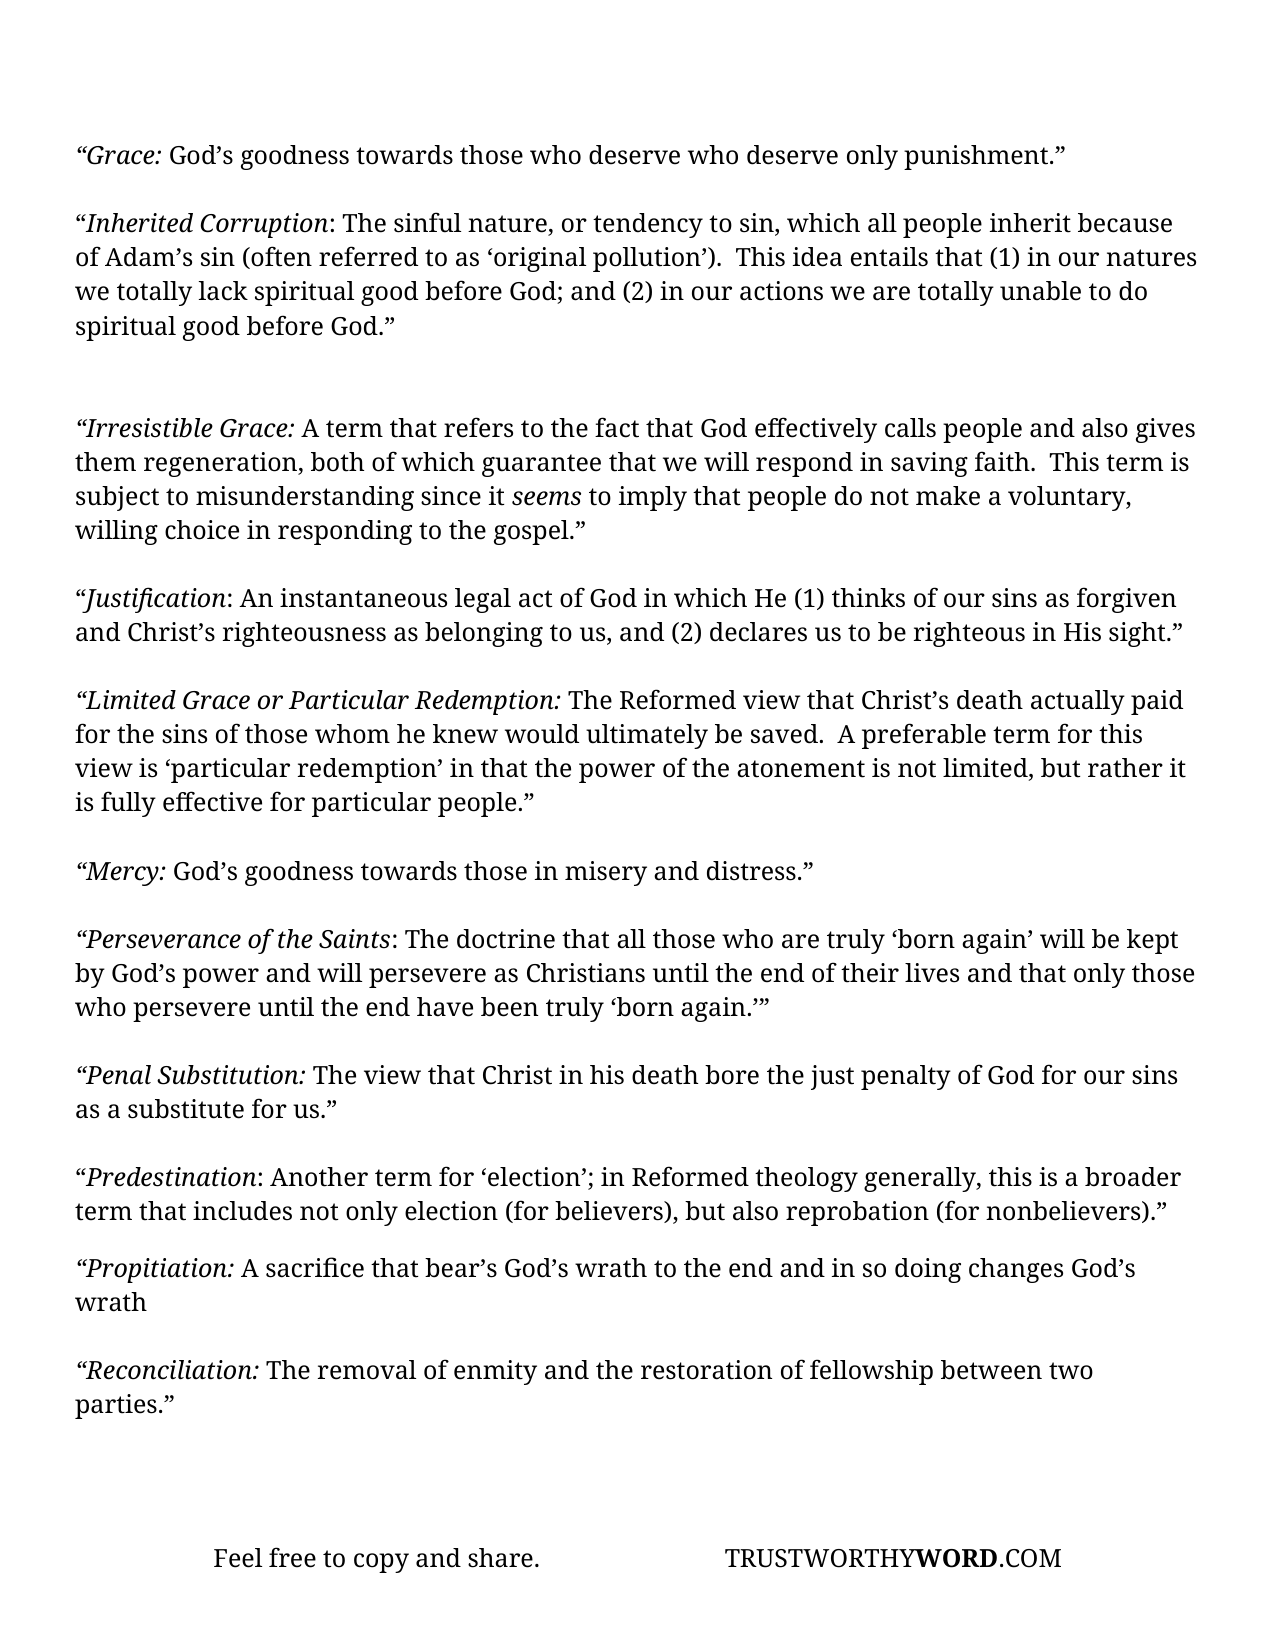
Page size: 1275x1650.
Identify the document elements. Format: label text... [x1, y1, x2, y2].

text “Perseverance of the Saints: The doctrine that all those who are truly ‘born again’ will be kept by God’s power and will persevere as Christians until the end of their lives and that only those who persevere until the end have been truly ‘born again.’” [75, 921, 1200, 1023]
text “Mercy: God’s goodness towards those in misery and distress.” [75, 853, 1200, 887]
text “Penal Substitution: The view that Christ in his death bore the just penalty of God for our sins as a substitute for us.” [75, 1057, 1200, 1126]
text “Irresistible Grace: A term that refers to the fact that God effectively calls people and also gives them regeneration, both of which guarantee that we will respond in saving faith. This term is subject to misunderstanding since it seems to imply that people do not make a voluntary, willing choice in responding to the gospel.” [75, 410, 1200, 547]
text “Justification: An instantaneous legal act of God in which He (1) thinks of our sins as forgiven and Christ’s righteousness as belonging to us, and (2) declares us to be righteous in His sight.” [75, 581, 1200, 649]
text “Propitiation: A sacrifice that bear’s God’s wrath to the end and in so doing changes God’s wrath [75, 1251, 1200, 1319]
text “Predestination: Another term for ‘election’; in Reformed theology generally, this is a broader term that includes not only election (for believers), but also reprobation (for nonbelievers).” [75, 1160, 1200, 1228]
text “Reconciliation: The removal of enmity and the restoration of fellowship between two parties.” [75, 1353, 1200, 1421]
text “Limited Grace or Particular Redemption: The Reformed view that Christ’s death actually paid for the sins of those whom he knew would ultimately be saved. A preferable term for this view is ‘particular redemption’ in that the power of the atonement is not limited, but rather it is fully effective for particular people.” [75, 683, 1200, 819]
text “Inherited Corruption: The sinful nature, or tendency to sin, which all people inherit because of Adam’s sin (often referred to as ‘original pollution’). This idea entails that (1) in our natures we totally lack spiritual good before God; and (2) in our actions we are totally unable to do spiritual good before God.” [75, 206, 1200, 342]
text “Grace: God’s goodness towards those who deserve who deserve only punishment.” [75, 138, 1200, 172]
